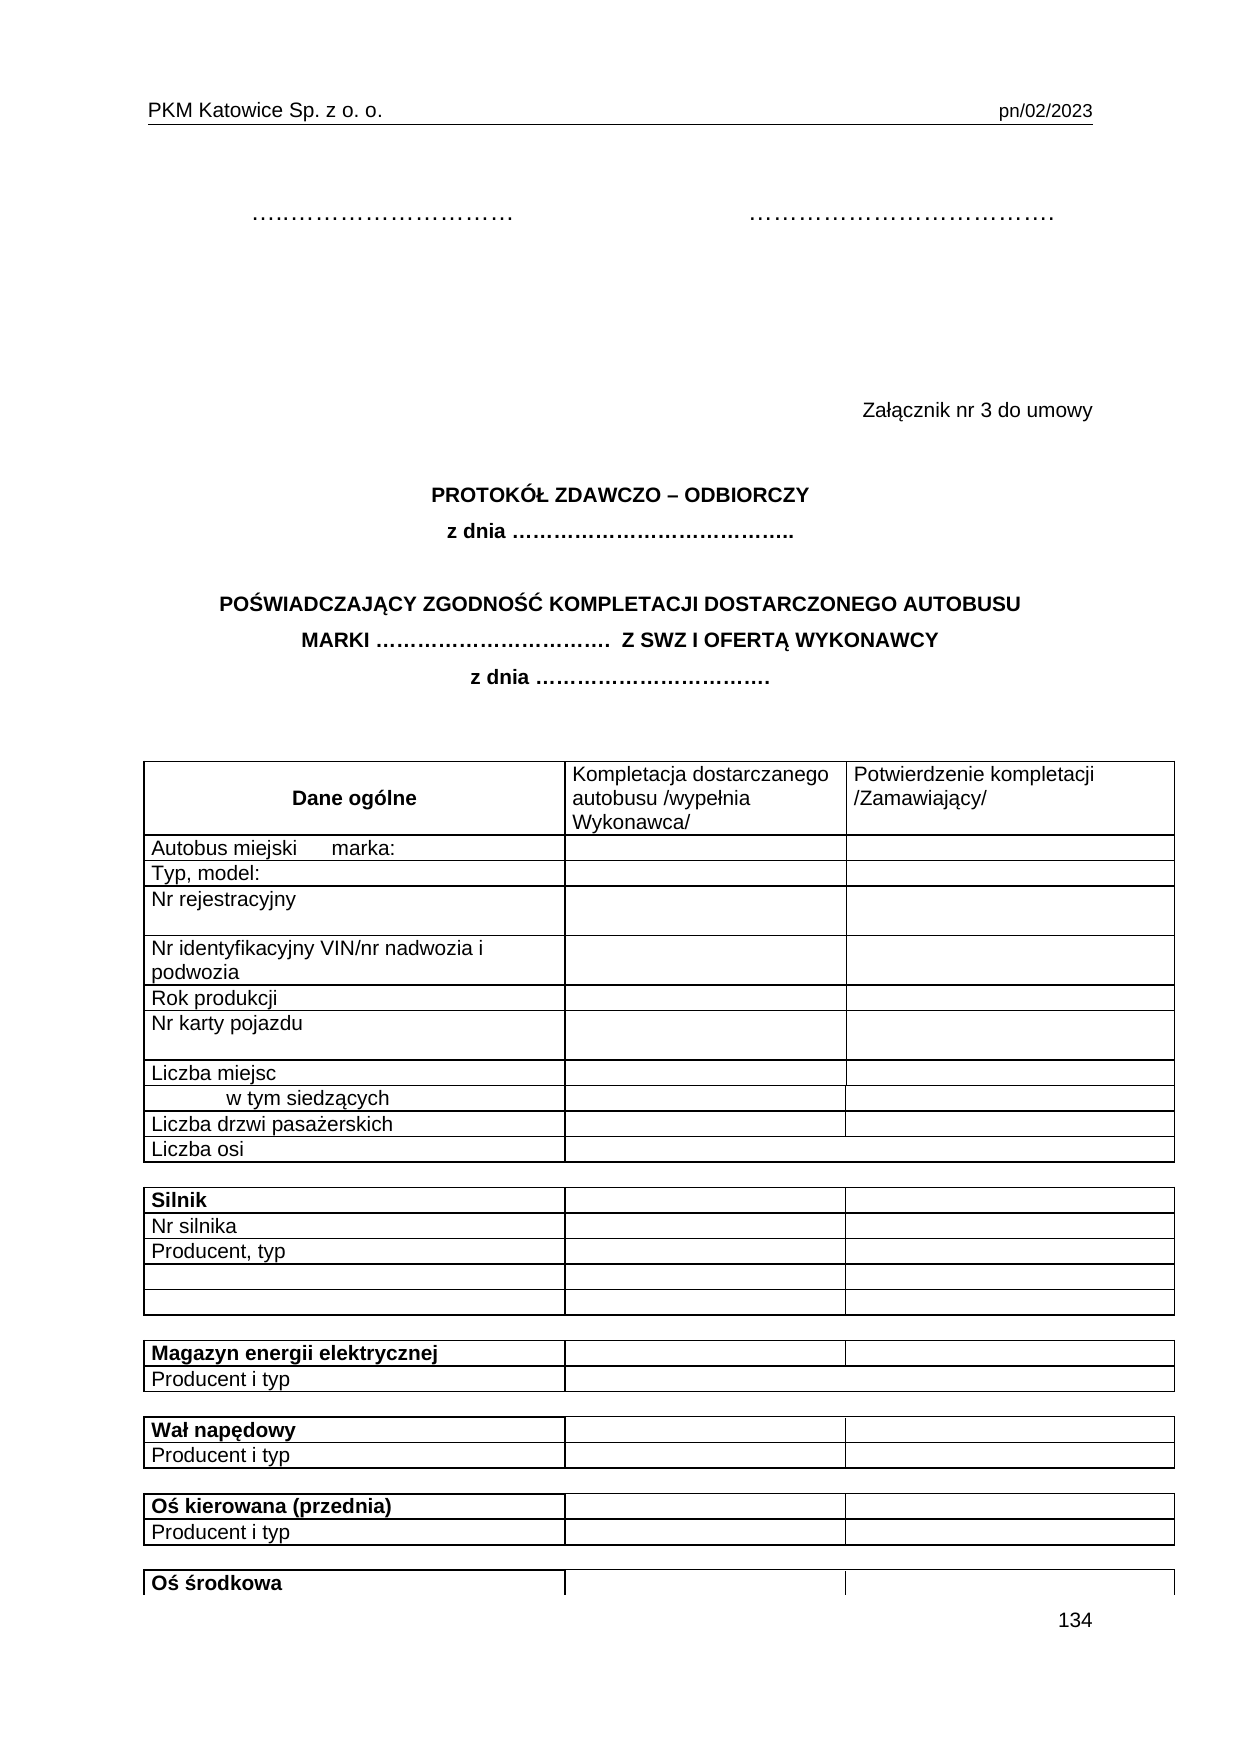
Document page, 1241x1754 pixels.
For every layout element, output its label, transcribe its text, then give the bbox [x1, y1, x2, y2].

table_cell [566, 1061, 846, 1084]
table_header Silnik [145, 1188, 564, 1212]
table_cell Typ, model: [145, 861, 564, 885]
text z dnia ……………………………. [148, 665, 1093, 689]
table_cell [566, 1443, 845, 1467]
table_cell [847, 1061, 1174, 1084]
table_cell [145, 1290, 564, 1314]
table_cell Liczba osi [145, 1137, 564, 1161]
table_cell Producent i typ [145, 1443, 564, 1467]
table_cell [566, 861, 846, 885]
table_header Magazyn energii elektrycznej [145, 1341, 564, 1365]
table_cell [566, 1367, 1174, 1391]
table_cell [846, 1112, 1174, 1136]
table_cell [846, 1290, 1174, 1314]
table_header [566, 1341, 845, 1365]
table_header Oś kierowana (przednia) [145, 1495, 564, 1518]
table_header [566, 1494, 845, 1518]
table_header [566, 1188, 845, 1212]
table_header [846, 1494, 1174, 1518]
table_cell Nr identyfikacyjny VIN/nr nadwozia i podwozia [145, 936, 564, 984]
table_cell Rok produkcji [145, 986, 564, 1009]
table_cell Nr silnika [145, 1214, 564, 1238]
text Załącznik nr 3 do umowy [710, 398, 1093, 422]
table_header [845, 1570, 1174, 1595]
table_cell Nr karty pojazdu [145, 1011, 564, 1059]
table_cell [846, 1214, 1174, 1238]
table_cell [566, 1137, 1174, 1161]
table_header [846, 1341, 1174, 1365]
table_cell [566, 1086, 845, 1110]
table_cell [566, 1011, 846, 1059]
table_header [846, 1417, 1174, 1442]
table_cell [566, 1214, 845, 1238]
table_cell [846, 1520, 1174, 1544]
table_cell [566, 836, 846, 859]
table_cell [847, 887, 1174, 934]
table_cell [566, 986, 846, 1009]
table_cell Nr rejestracyjny [145, 887, 564, 934]
table_cell [847, 936, 1174, 984]
table_cell Liczba miejsc [145, 1061, 564, 1084]
table_header Potwierdzenie kompletacji /Zamawiający/ [847, 762, 1174, 834]
table_cell [566, 1520, 845, 1544]
table_cell [847, 986, 1174, 1009]
text …..……………………… ………………………………. [148, 197, 1093, 226]
table_cell [566, 1239, 845, 1263]
table_cell w tym siedzących [145, 1086, 564, 1110]
table_cell Autobus miejski marka: [145, 836, 564, 859]
table_header [566, 1417, 845, 1442]
table_header [846, 1188, 1174, 1212]
table_cell [145, 1265, 564, 1289]
table_header Kompletacja dostarczanego autobusu /wypełnia Wykonawca/ [566, 762, 846, 834]
table_header [566, 1570, 845, 1595]
table_cell Producent, typ [145, 1239, 564, 1263]
table_header Dane ogólne [145, 762, 564, 834]
table_cell [846, 1265, 1174, 1289]
table_cell Liczba drzwi pasażerskich [145, 1112, 564, 1136]
table_cell Producent i typ [145, 1520, 564, 1544]
table_cell [846, 1239, 1174, 1263]
table_cell Producent i typ [145, 1367, 564, 1391]
table_cell [566, 887, 846, 934]
table_header Oś środkowa [145, 1571, 564, 1595]
table_header Wał napędowy [145, 1418, 564, 1442]
table_cell [566, 936, 846, 984]
text z dnia ………………………………….. [148, 519, 1093, 543]
table_cell [847, 836, 1174, 859]
table_cell [847, 1011, 1174, 1059]
text PROTOKÓŁ ZDAWCZO – ODBIORCZY [148, 482, 1093, 506]
text MARKI ……………………………. Z SWZ I OFERTĄ WYKONAWCY [148, 628, 1093, 652]
table_cell [847, 861, 1174, 885]
table_cell [846, 1086, 1174, 1110]
table_cell [566, 1112, 845, 1136]
text POŚWIADCZAJĄCY ZGODNOŚĆ KOMPLETACJI DOSTARCZONEGO AUTOBUSU [148, 592, 1093, 616]
table_cell [566, 1265, 845, 1289]
table_cell [566, 1290, 845, 1314]
table_cell [846, 1443, 1174, 1467]
